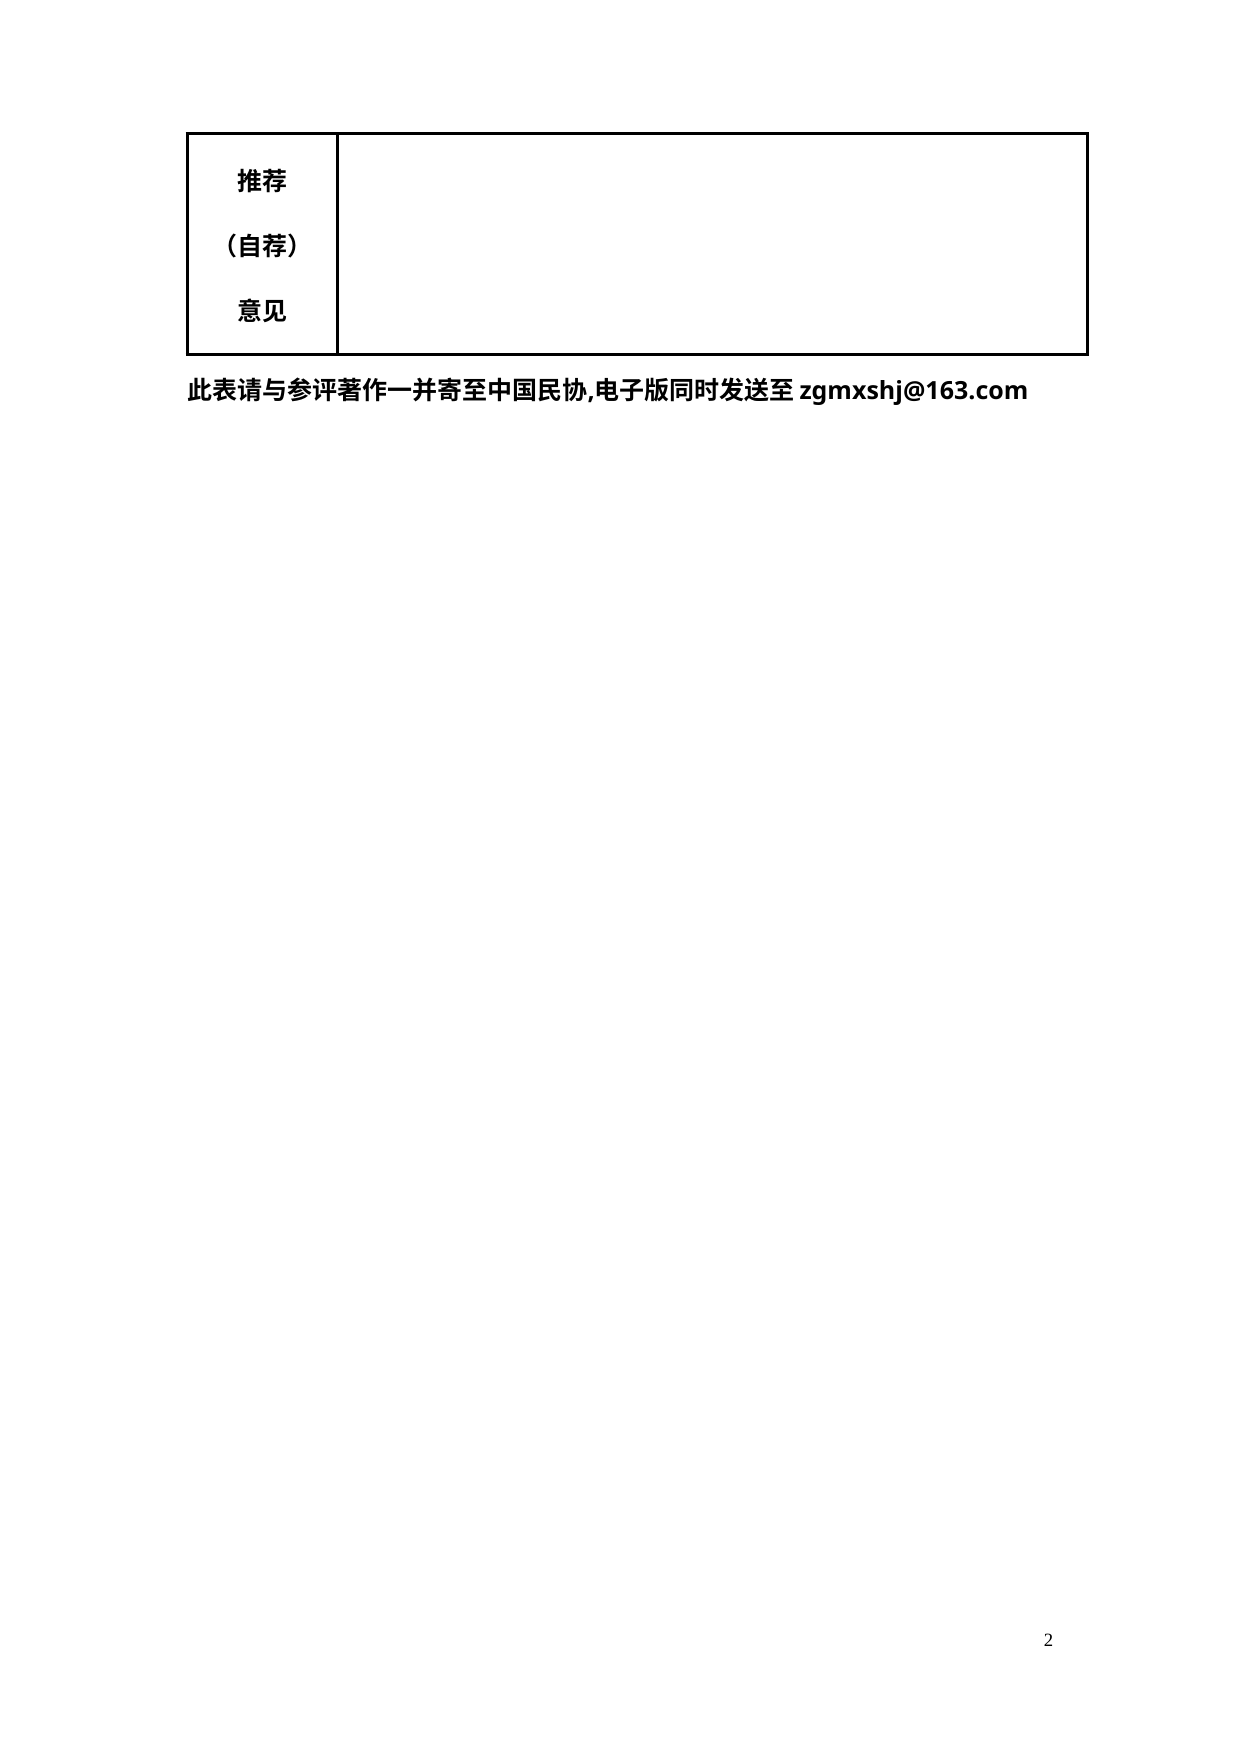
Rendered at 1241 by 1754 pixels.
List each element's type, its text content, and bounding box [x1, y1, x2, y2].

table_cell [339, 135, 1086, 353]
text 此表请与参评著作一并寄至中国民协,电子版同时发送至zgmxshj@163.com [187, 356, 1053, 421]
table_cell 推荐 （自荐） 意见 [189, 135, 336, 353]
